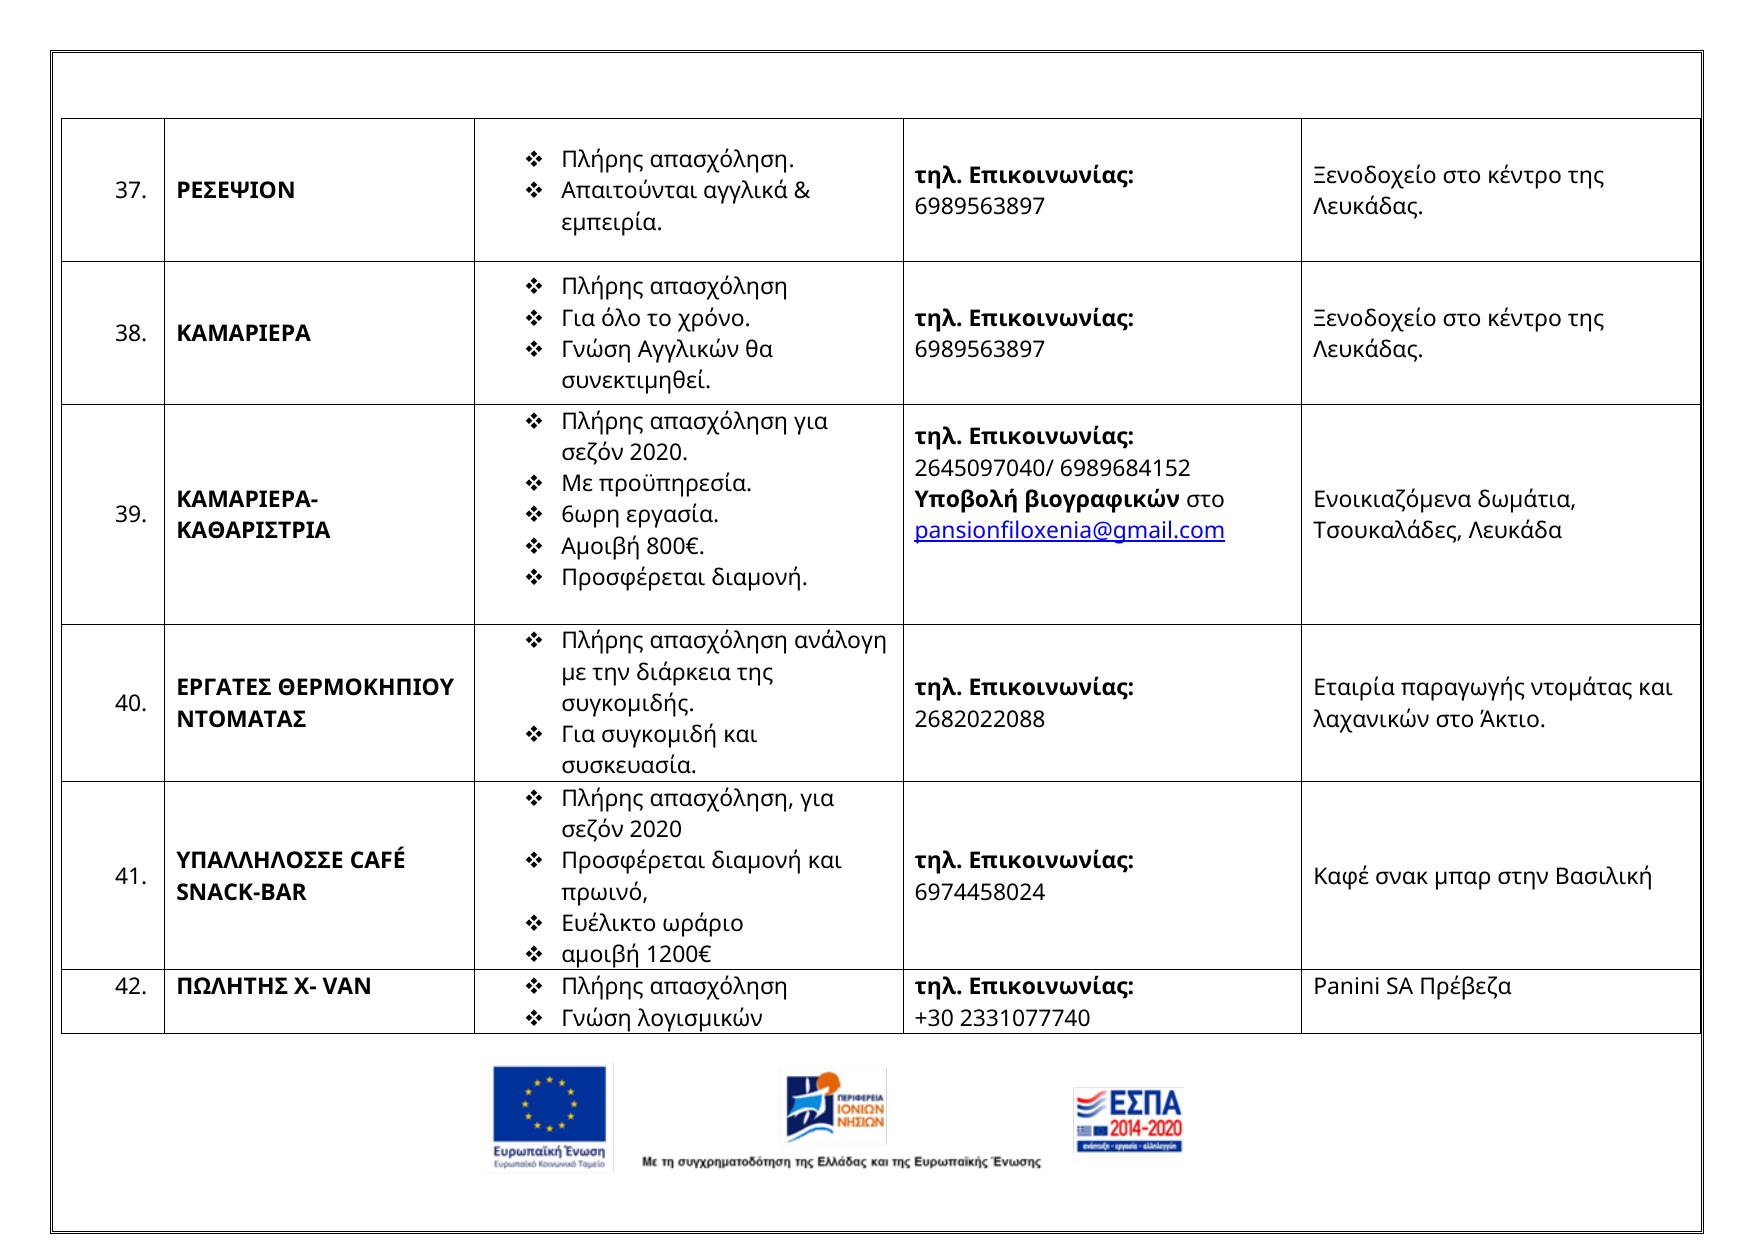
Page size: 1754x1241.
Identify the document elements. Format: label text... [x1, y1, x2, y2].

table_cell Πλήρης απασχόληση για σεζόν 2020. Με προϋπηρεσία. 6ωρη εργασία. Αμοιβή 800€. Προσφέρεται διαμονή. [475, 405, 903, 623]
table_cell Πλήρης απασχόληση Για όλο το χρόνο. Γνώση Αγγλικών θα συνεκτιμηθεί. [475, 262, 903, 404]
table_cell Panini SA Πρέβεζα [1302, 970, 1700, 1033]
table_cell ΕΡΓΑΤΕΣ ΘΕΡΜΟΚΗΠΙΟΥ ΝΤΟΜΑΤΑΣ [165, 625, 474, 781]
table_cell Πλήρης απασχόληση. Απαιτούνται αγγλικά & εμπειρία. [475, 119, 903, 261]
table_cell Ενοικιαζόμενα δωμάτια, Τσουκαλάδες, Λευκάδα [1302, 405, 1700, 623]
table_cell Ξενοδοχείο στο κέντρο της Λευκάδας. [1302, 119, 1700, 261]
table_cell τηλ. Επικοινωνίας: 6989563897 [904, 262, 1301, 404]
table_cell Πλήρης απασχόληση ανάλογη με την διάρκεια της συγκομιδής. Για συγκομιδή και συσκευασία. [475, 625, 903, 781]
table_cell τηλ. Επικοινωνίας: 2645097040/ 6989684152 Υποβολή βιογραφικών στο pansionfiloxenia@gmail.com [904, 405, 1301, 623]
table_cell ΡΕΣΕΨΙΟΝ [165, 119, 474, 261]
table_cell [62, 970, 164, 1033]
table_cell τηλ. Επικοινωνίας: 2682022088 [904, 625, 1301, 781]
table_cell ΚΑΜΑΡΙΕΡΑ-ΚΑΘΑΡΙΣΤΡΙΑ [165, 405, 474, 623]
picture [486, 1062, 1184, 1176]
table_cell [62, 119, 164, 261]
table_cell ΚΑΜΑΡΙΕΡΑ [165, 262, 474, 404]
table_cell Εταιρία παραγωγής ντομάτας και λαχανικών στο Άκτιο. [1302, 625, 1700, 781]
table_cell τηλ. Επικοινωνίας: +30 2331077740 Υποβολή βιογραφικών στο info@panini-foods.gr [904, 970, 1301, 1033]
table_cell Πλήρης απασχόληση, για σεζόν 2020 Προσφέρεται διαμονή και πρωινό, Ευέλικτο ωράριο αμοιβή 1200€ [475, 782, 903, 969]
table_cell ΠΩΛΗΤΗΣ X- VAN [165, 970, 474, 1033]
table_cell [62, 262, 164, 404]
table_cell [62, 625, 164, 781]
table_cell Καφέ σνακ μπαρ στην Βασιλική [1302, 782, 1700, 969]
table_cell τηλ. Επικοινωνίας: 6989563897 [904, 119, 1301, 261]
table_cell ΥΠΑΛΛΗΛΟΣΣΕ CAFÉ SNACK-BAR [165, 782, 474, 969]
table_cell Ξενοδοχείο στο κέντρο της Λευκάδας. [1302, 262, 1700, 404]
table_cell [62, 782, 164, 969]
table_cell τηλ. Επικοινωνίας: 6974458024 [904, 782, 1301, 969]
table_cell [62, 405, 164, 623]
